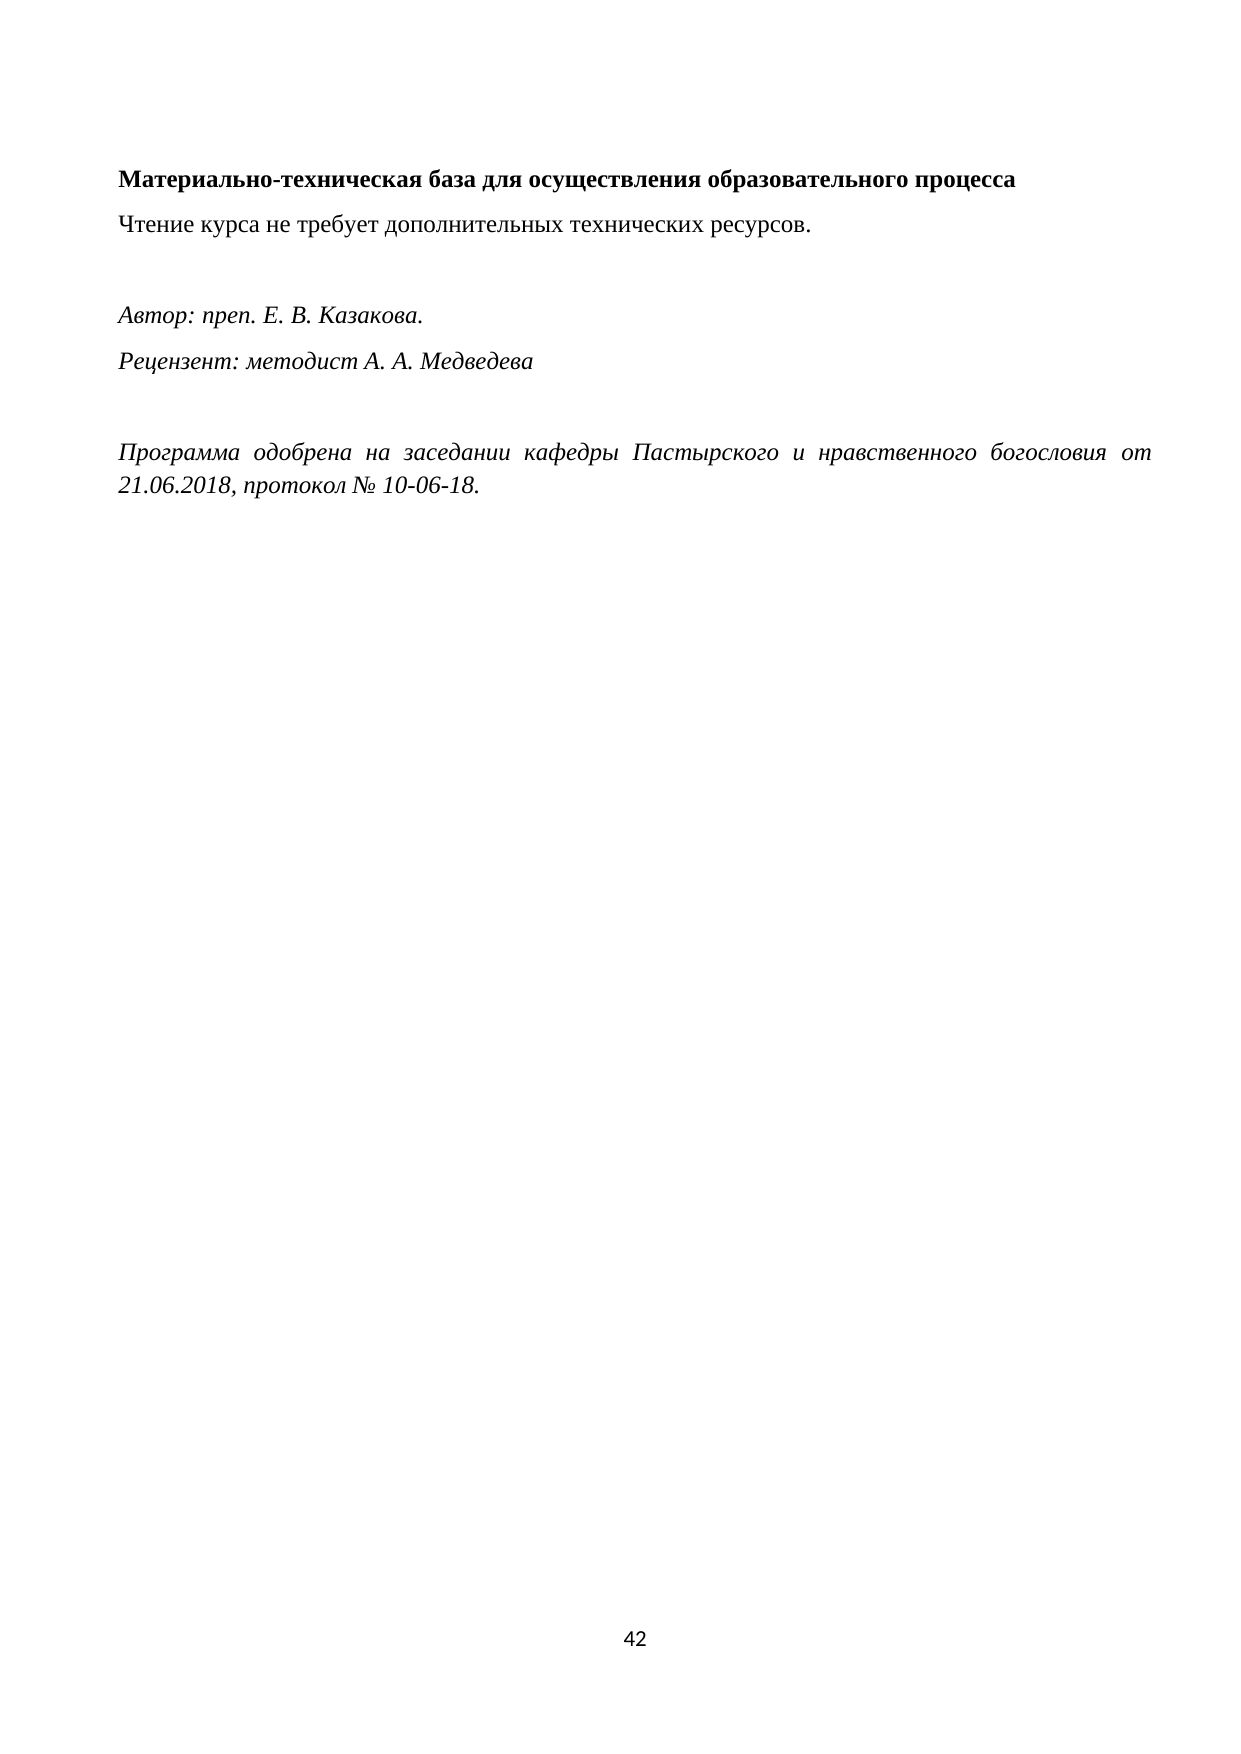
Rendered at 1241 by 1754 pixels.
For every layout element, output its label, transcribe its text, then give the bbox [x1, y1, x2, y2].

text Программа одобрена на заседании кафедры Пастырского и нравственного богословия от 21.06.2018, протокол № 10-06-18. [118, 437, 1152, 498]
text Рецензент: методист А. А. Медведева [118, 346, 1152, 374]
subtitle Материально-техническая база для осуществления образовательного процесса [118, 164, 1152, 192]
text Чтение курса не требует дополнительных технических ресурсов. [118, 209, 1152, 238]
text Автор: преп. Е. В. Казакова. [118, 300, 1152, 329]
